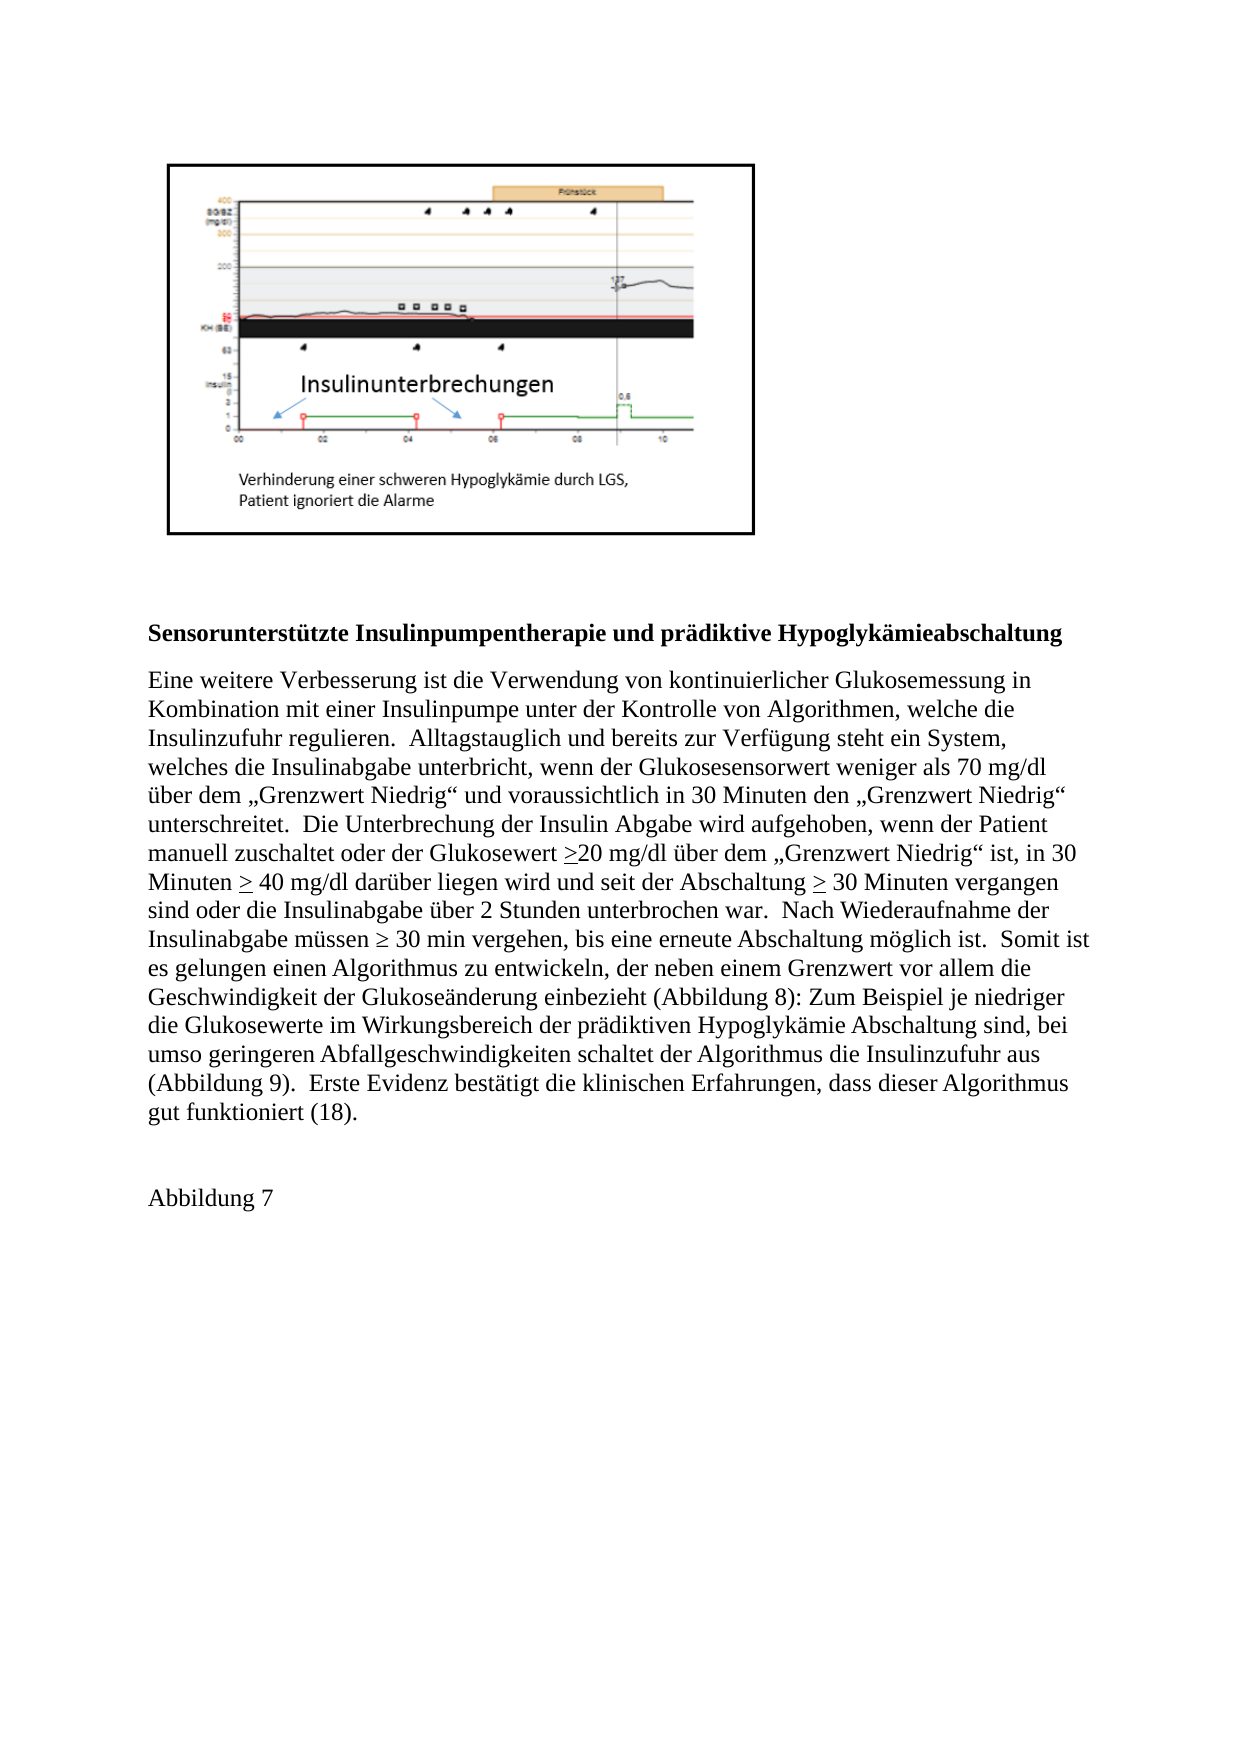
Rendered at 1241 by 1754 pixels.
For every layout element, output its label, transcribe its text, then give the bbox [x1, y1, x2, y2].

text Sensorunterstützte Insulinpumpentherapie und prädiktive Hypoglykämieabschaltung [148, 618, 1093, 647]
text Abbildung 7 [148, 1183, 1093, 1212]
picture [147, 147, 778, 553]
text Eine weitere Verbesserung ist die Verwendung von kontinuierlicher Glukosemessung in Kombination mit einer Insulinpumpe unter der Kontrolle von Algorithmen, welche die Insulinzufuhr regulieren. Alltagstauglich und bereits zur Verfügung steht ein System, welches die Insulinabgabe unterbricht, wenn der Glukosesensorwert weniger als 70 mg/dl über dem „Grenzwert Niedrig“ und voraussichtlich in 30 Minuten den „Grenzwert Niedrig“ unterschreitet. Die Unterbrechung der Insulin Abgabe wird aufgehoben, wenn der Patient manuell zuschaltet oder der Glukosewert >20 mg/dl über dem „Grenzwert Niedrig“ ist, in 30 Minuten > 40 mg/dl darüber liegen wird und seit der Abschaltung > 30 Minuten vergangen sind oder die Insulinabgabe über 2 Stunden unterbrochen war. Nach Wiederaufnahme der Insulinabgabe müssen ≥ 30 min vergehen, bis eine erneute Abschaltung möglich ist. Somit ist es gelungen einen Algorithmus zu entwickeln, der neben einem Grenzwert vor allem die Geschwindigkeit der Glukoseänderung einbezieht (Abbildung 8): Zum Beispiel je niedriger die Glukosewerte im Wirkungsbereich der prädiktiven Hypoglykämie Abschaltung sind, bei umso geringeren Abfallgeschwindigkeiten schaltet der Algorithmus die Insulinzufuhr aus (Abbildung 9). Erste Evidenz bestätigt die klinischen Erfahrungen, dass dieser Algorithmus gut funktioniert (18). [148, 665, 1093, 1125]
